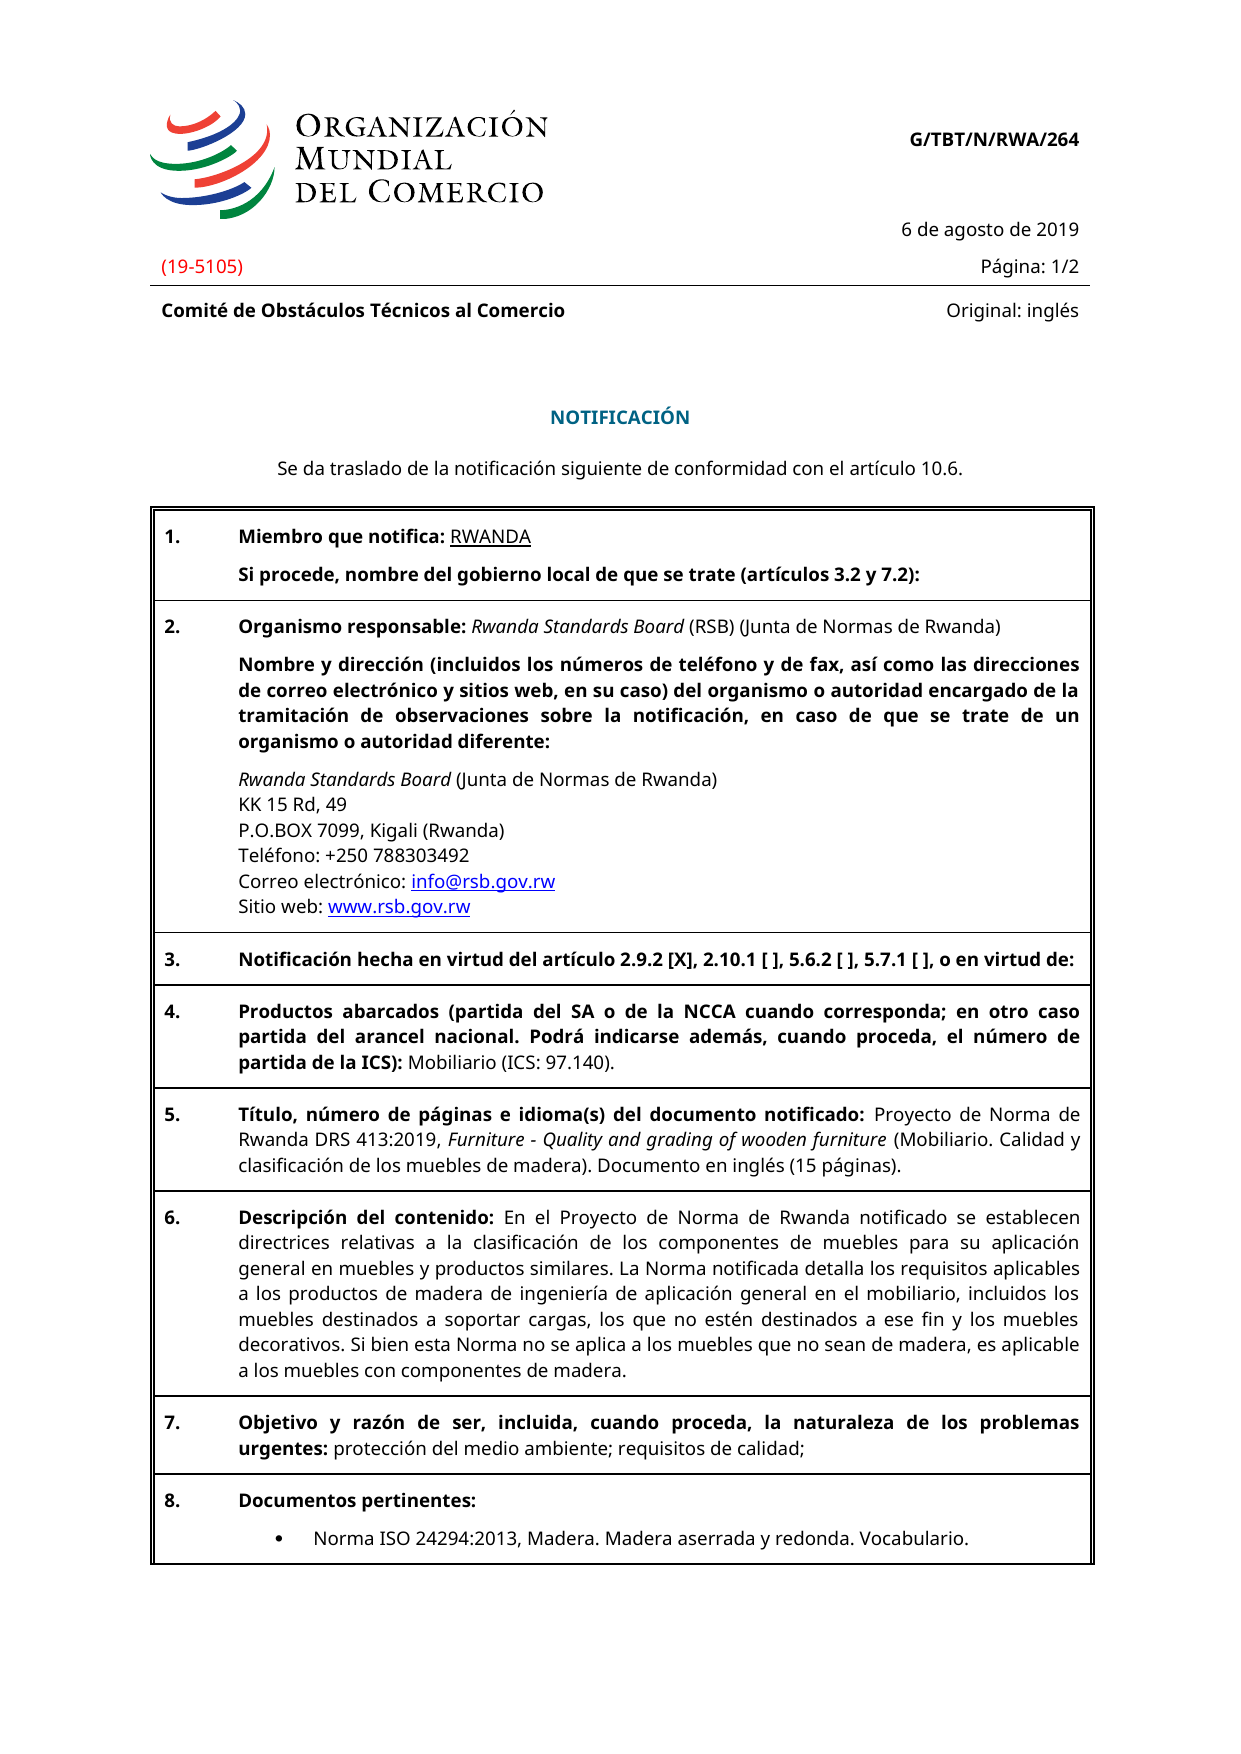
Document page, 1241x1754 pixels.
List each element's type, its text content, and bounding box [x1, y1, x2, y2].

table_cell Descripción del contenido: En el Proyecto de Norma de Rwanda notificado se establecen directrices relativas a la clasificación de los componentes de muebles para su aplicación general en muebles y productos similares. La Norma notificada detalla los requisitos aplicables a los productos de madera de ingeniería de aplicación general en el mobiliario, incluidos los muebles destinados a soportar cargas, los que no estén destinados a ese fin y los muebles decorativos. Si bien esta Norma no se aplica a los muebles que no sean de madera, es aplicable a los muebles con componentes de madera. [226, 1192, 1090, 1395]
table_cell 8. [155, 1475, 226, 1563]
table_cell 4. [155, 986, 226, 1087]
table_cell Notificación hecha en virtud del artículo 2.9.2 [X], 2.10.1 [ ], 5.6.2 [ ], 5.7.1 [ ], o en virtud de: [226, 933, 1090, 984]
table_cell 7. [155, 1397, 226, 1473]
title NOTIFICACIÓN [150, 405, 1090, 430]
table_cell 6. [155, 1192, 226, 1395]
table_cell 2. [155, 601, 226, 932]
table_cell Productos abarcados (partida del SA o de la NCCA cuando corresponda; en otro caso partida del arancel nacional. Podrá indicarse además, cuando proceda, el número de partida de la ICS): Mobiliario (ICS: 97.140). [226, 986, 1090, 1087]
table_cell 5. [155, 1089, 226, 1190]
table_header 1. [155, 511, 226, 599]
table_cell Organismo responsable: Rwanda Standards Board (RSB) (Junta de Normas de Rwanda) Nombre y dirección (incluidos los números de teléfono y de fax, así como las direcciones de correo electrónico y sitios web, en su caso) del organismo o autoridad encargado de la tramitación de observaciones sobre la notificación, en caso de que se trate de un organismo o autoridad diferente: Rwanda Standards Board (Junta de Normas de Rwanda) KK 15 Rd, 49 P.O.BOX 7099, Kigali (Rwanda) Teléfono: +250 788303492 Correo electrónico: info@rsb.gov.rw Sitio web: www.rsb.gov.rw [226, 601, 1090, 932]
table_cell Título, número de páginas e idioma(s) del documento notificado: Proyecto de Norma de Rwanda DRS 413:2019, Furniture - Quality and grading of wooden furniture (Mobiliario. Calidad y clasificación de los muebles de madera). Documento en inglés (15 páginas). [226, 1089, 1090, 1190]
table_cell Objetivo y razón de ser, incluida, cuando proceda, la naturaleza de los problemas urgentes: protección del medio ambiente; requisitos de calidad; [226, 1397, 1090, 1473]
text Se da traslado de la notificación siguiente de conformidad con el artículo 10.6. [150, 455, 1090, 481]
table_header Miembro que notifica: RWANDA Si procede, nombre del gobierno local de que se trate (artículos 3.2 y 7.2): [226, 511, 1090, 599]
table_cell 3. [155, 933, 226, 984]
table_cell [226, 1475, 1090, 1563]
